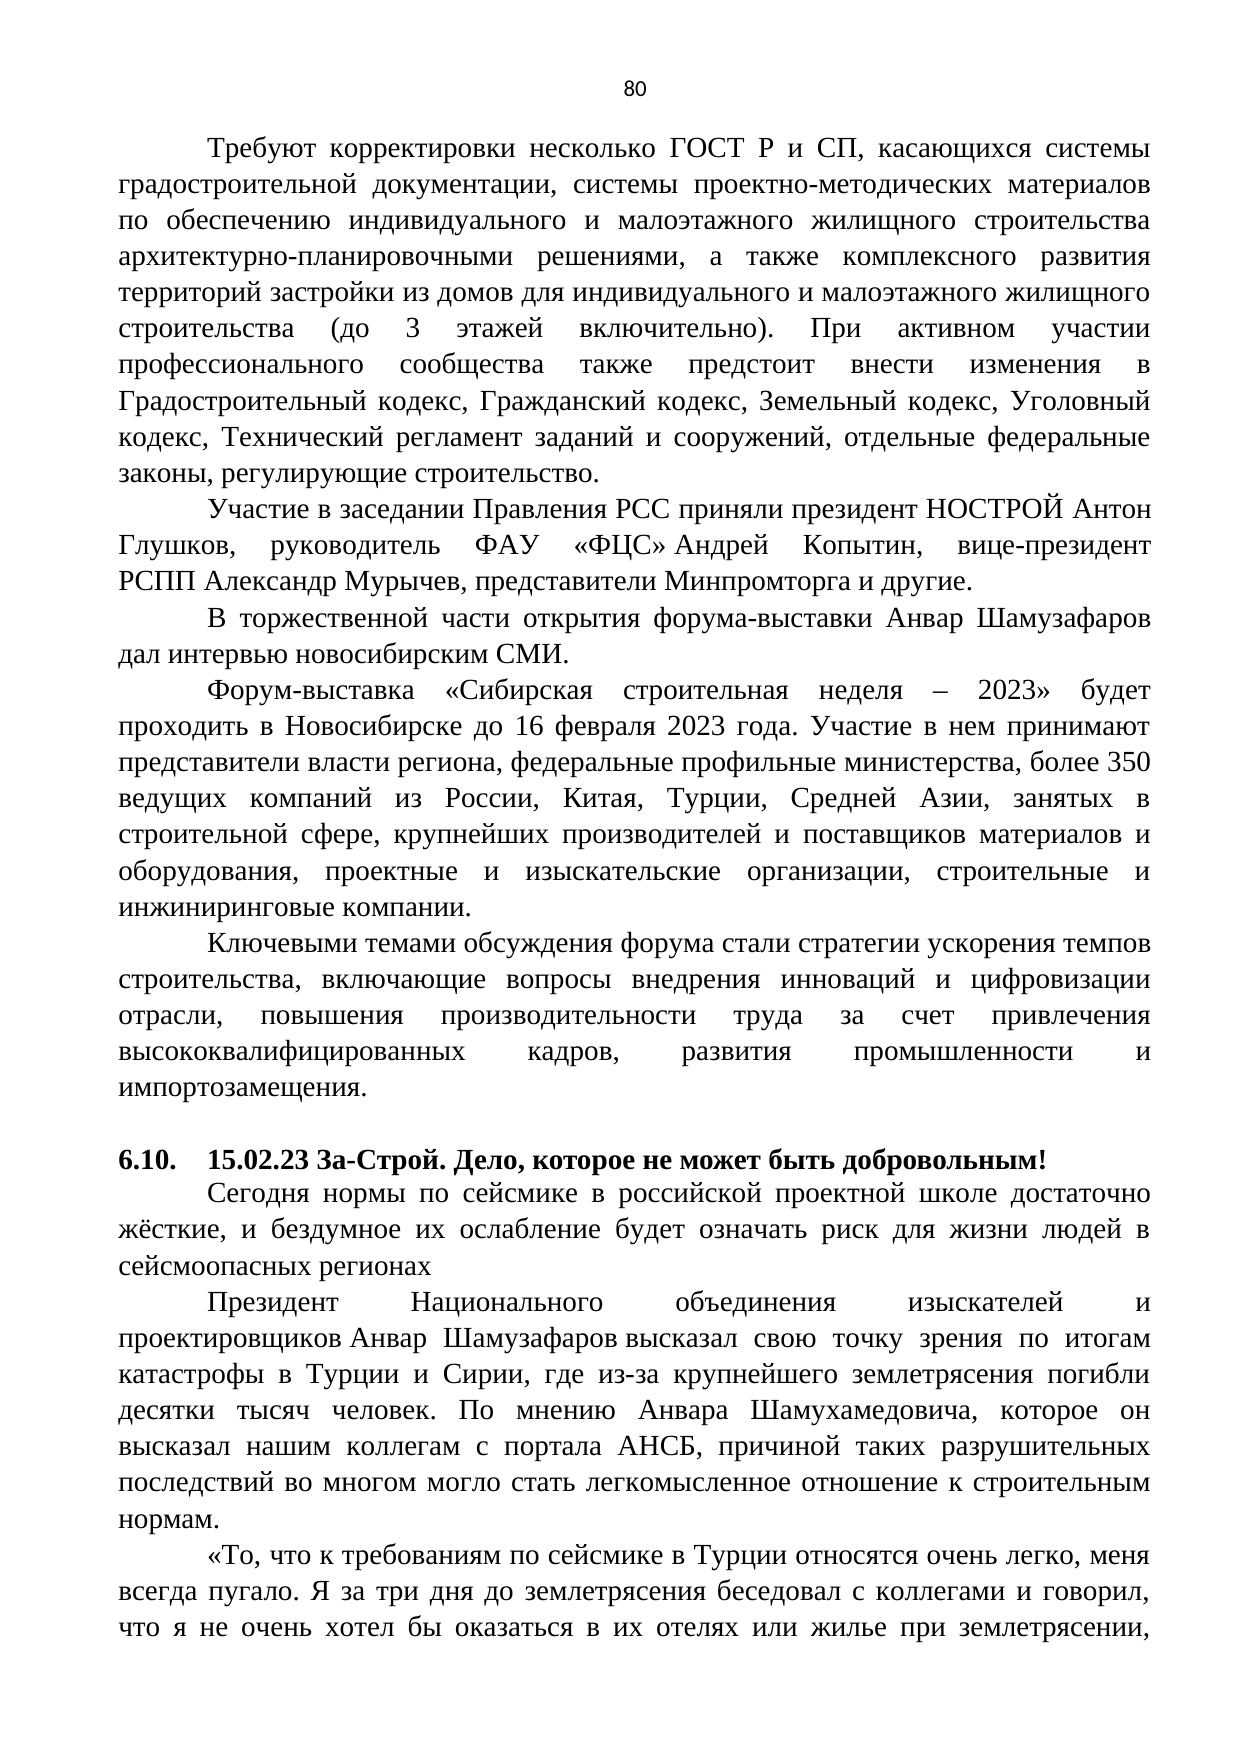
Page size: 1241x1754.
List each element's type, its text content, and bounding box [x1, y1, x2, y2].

text Президент Национального объединения изыскателей и проектировщиков Анвар Шамузафаров высказал свою точку зрения по итогам катастрофы в Турции и Сирии, где из-за крупнейшего землетрясения погибли десятки тысяч человек. По мнению Анвара Шамухамедовича, которое он высказал нашим коллегам с портала АНСБ, причиной таких разрушительных последствий во многом могло стать легкомысленное отношение к строительным нормам. [118, 1284, 1152, 1534]
text Сегодня нормы по сейсмике в российской проектной школе достаточно жёсткие, и бездумное их ослабление будет означать риск для жизни людей в сейсмоопасных регионах [118, 1175, 1152, 1281]
text Форум-выставка «Сибирская строительная неделя – 2023» будет проходить в Новосибирске до 16 февраля 2023 года. Участие в нем принимают представители власти региона, федеральные профильные министерства, более 350 ведущих компаний из России, Китая, Турции, Средней Азии, занятых в строительной сфере, крупнейших производителей и поставщиков материалов и оборудования, проектные и изыскательские организации, строительные и инжиниринговые компании. [118, 672, 1152, 922]
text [118, 1537, 1152, 1643]
text Требуют корректировки несколько ГОСТ Р и СП, касающихся системы градостроительной документации, системы проектно-методических материалов по обеспечению индивидуального и малоэтажного жилищного строительства архитектурно-планировочными решениями, а также комплексного развития территорий застройки из домов для индивидуального и малоэтажного жилищного строительства (до 3 этажей включительно). При активном участии профессионального сообщества также предстоит внести изменения в Градостроительный кодекс, Гражданский кодекс, Земельный кодекс, Уголовный кодекс, Технический регламент заданий и сооружений, отдельные федеральные законы, регулирующие строительство. [118, 130, 1152, 489]
text Участие в заседании Правления РСС приняли президент НОСТРОЙ Антон Глушков, руководитель ФАУ «ФЦС» Андрей Копытин, вице-президент РСПП Александр Мурычев, представители Минпромторга и другие. [118, 491, 1152, 597]
subtitle 15.02.23 За-Строй. Дело, которое не может быть добровольным! [118, 1142, 1152, 1175]
text Ключевыми темами обсуждения форума стали стратегии ускорения темпов строительства, включающие вопросы внедрения инноваций и цифровизации отрасли, повышения производительности труда за счет привлечения высококвалифицированных кадров, развития промышленности и импортозамещения. [118, 925, 1152, 1103]
text В торжественной части открытия форума-выставки Анвар Шамузафаров дал интервью новосибирским СМИ. [118, 600, 1152, 669]
